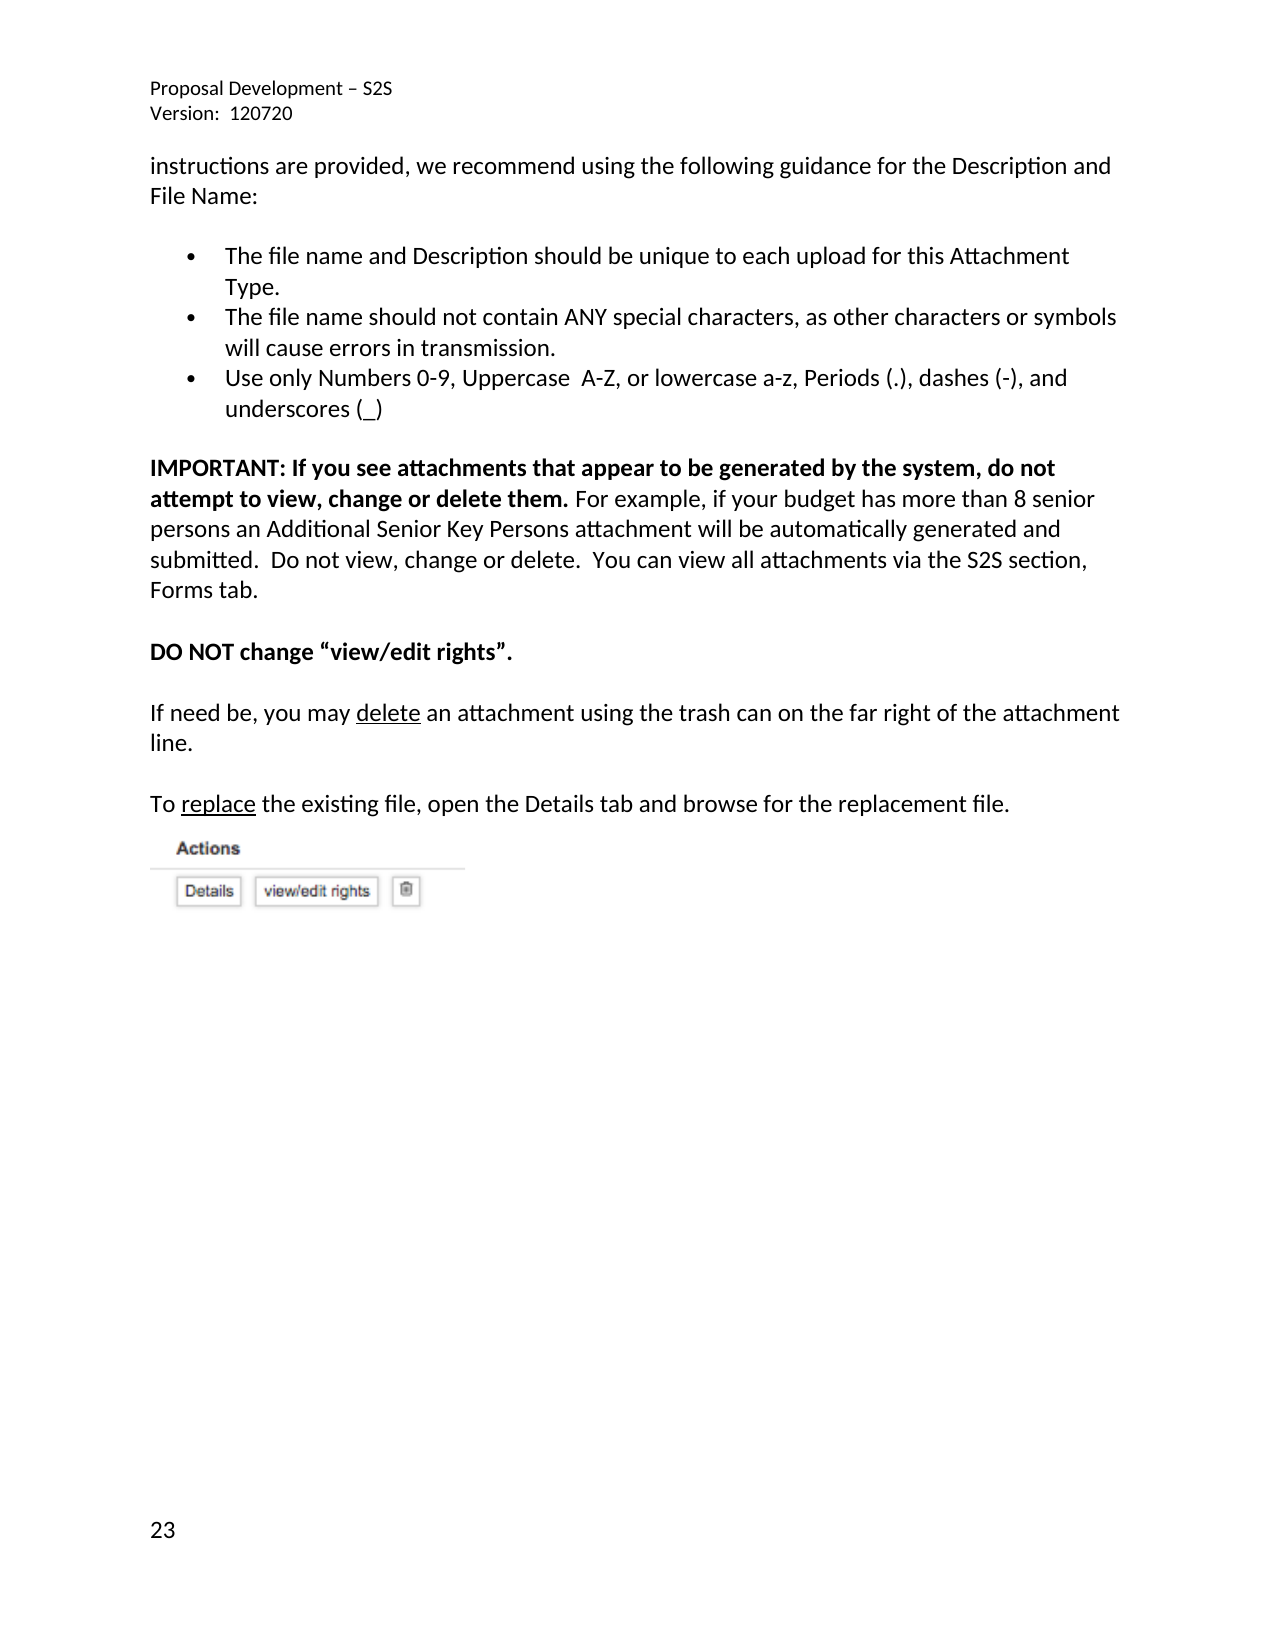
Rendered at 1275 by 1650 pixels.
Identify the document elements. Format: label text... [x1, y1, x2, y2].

text DO NOT change “view/edit rights”. [150, 636, 1125, 666]
picture [150, 818, 465, 954]
text If need be, you may delete an attachment using the trash can on the far right of the attachment line. [150, 697, 1125, 758]
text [150, 150, 1125, 211]
list The file name should not contain ANY special characters, as other characters or symbols will cause errors in transmission. [187, 301, 1125, 362]
list Use only Numbers 0-9, Uppercase A-Z, or lowercase a-z, Periods (.), dashes (-), and underscores (_) [187, 362, 1125, 423]
text To replace the existing file, open the Details tab and browse for the replacement file. [150, 788, 1125, 819]
text IMPORTANT: If you see attachments that appear to be generated by the system, do not attempt to view, change or delete them. For example, if your budget has more than 8 senior persons an Additional Senior Key Persons attachment will be automatically generated and submitted. Do not view, change or delete. You can view all attachments via the S2S section, Forms tab. [150, 452, 1125, 605]
list The file name and Description should be unique to each upload for this Attachment Type. [187, 240, 1125, 301]
